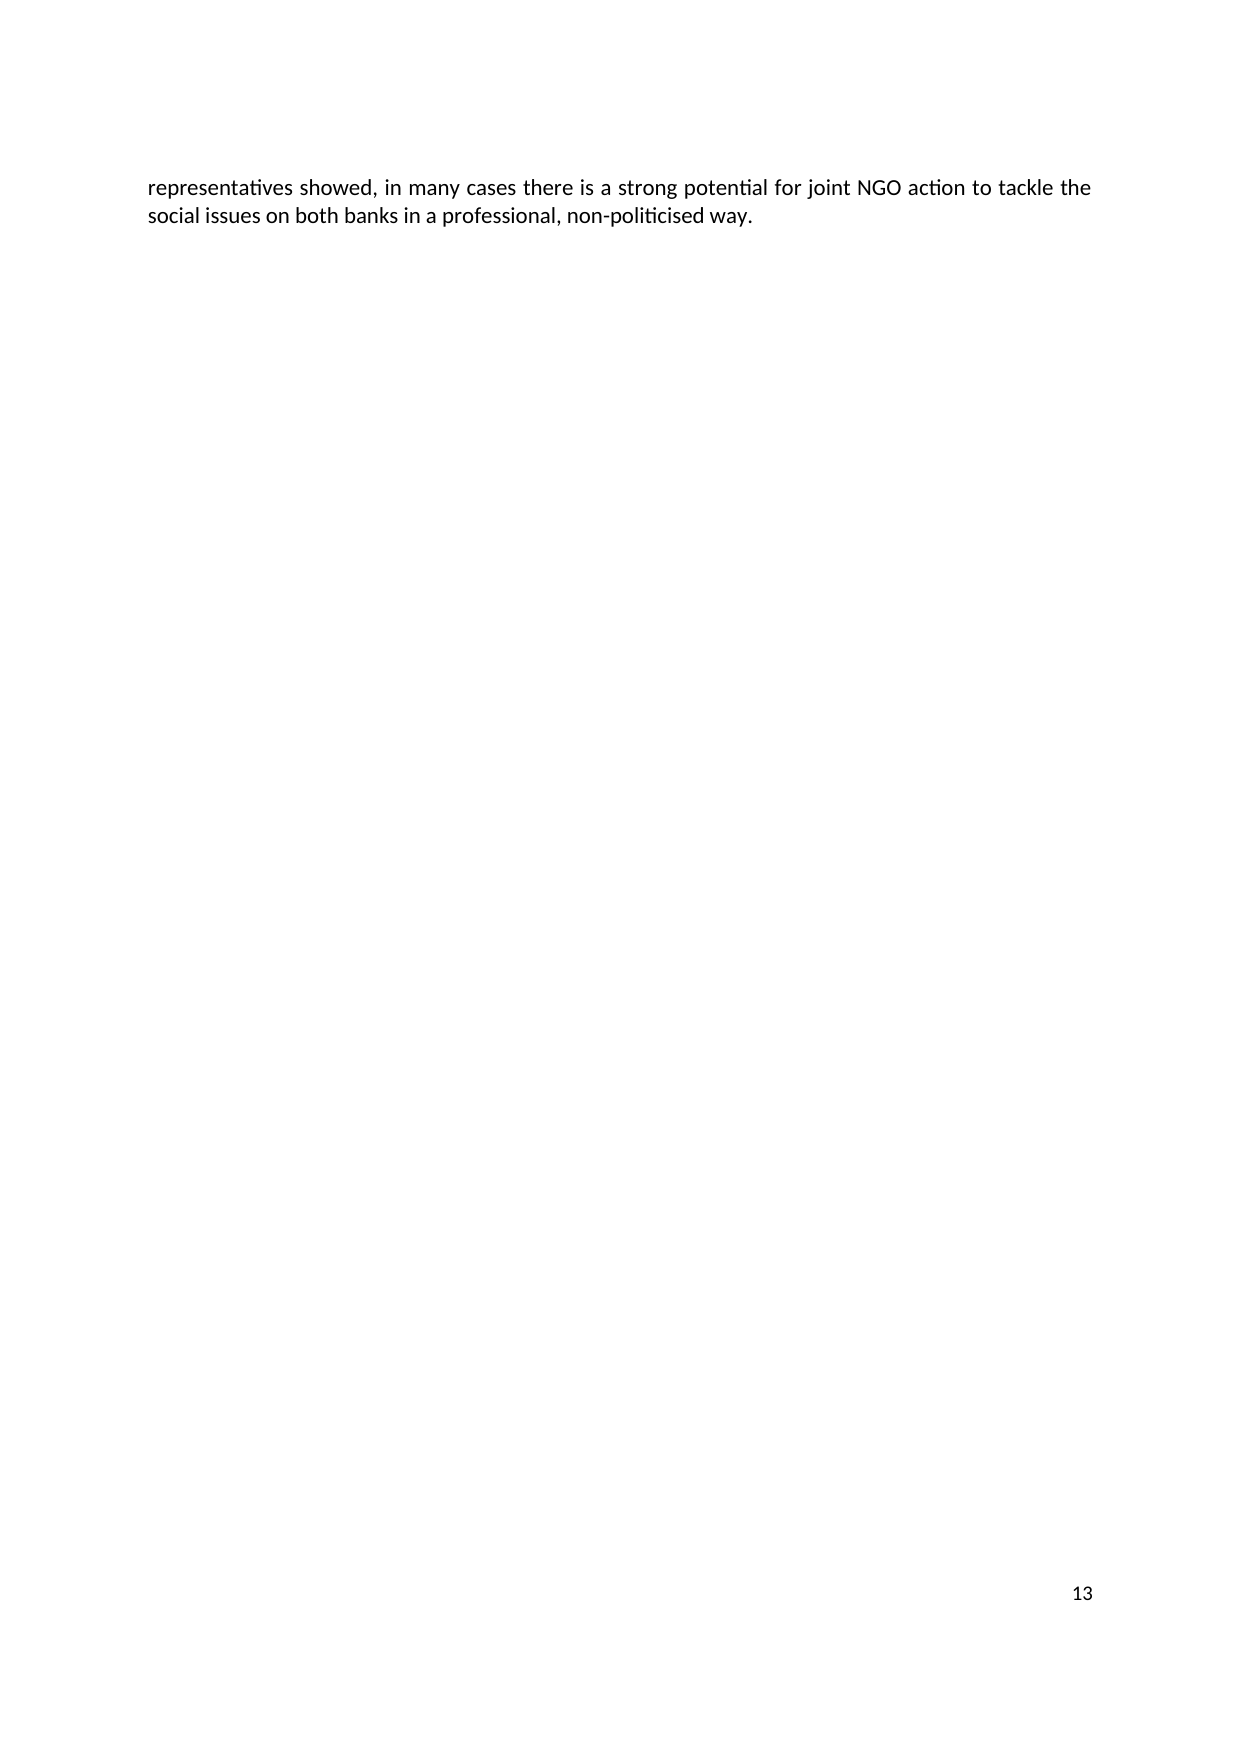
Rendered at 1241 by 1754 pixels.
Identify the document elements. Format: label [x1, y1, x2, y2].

text [148, 173, 1093, 229]
